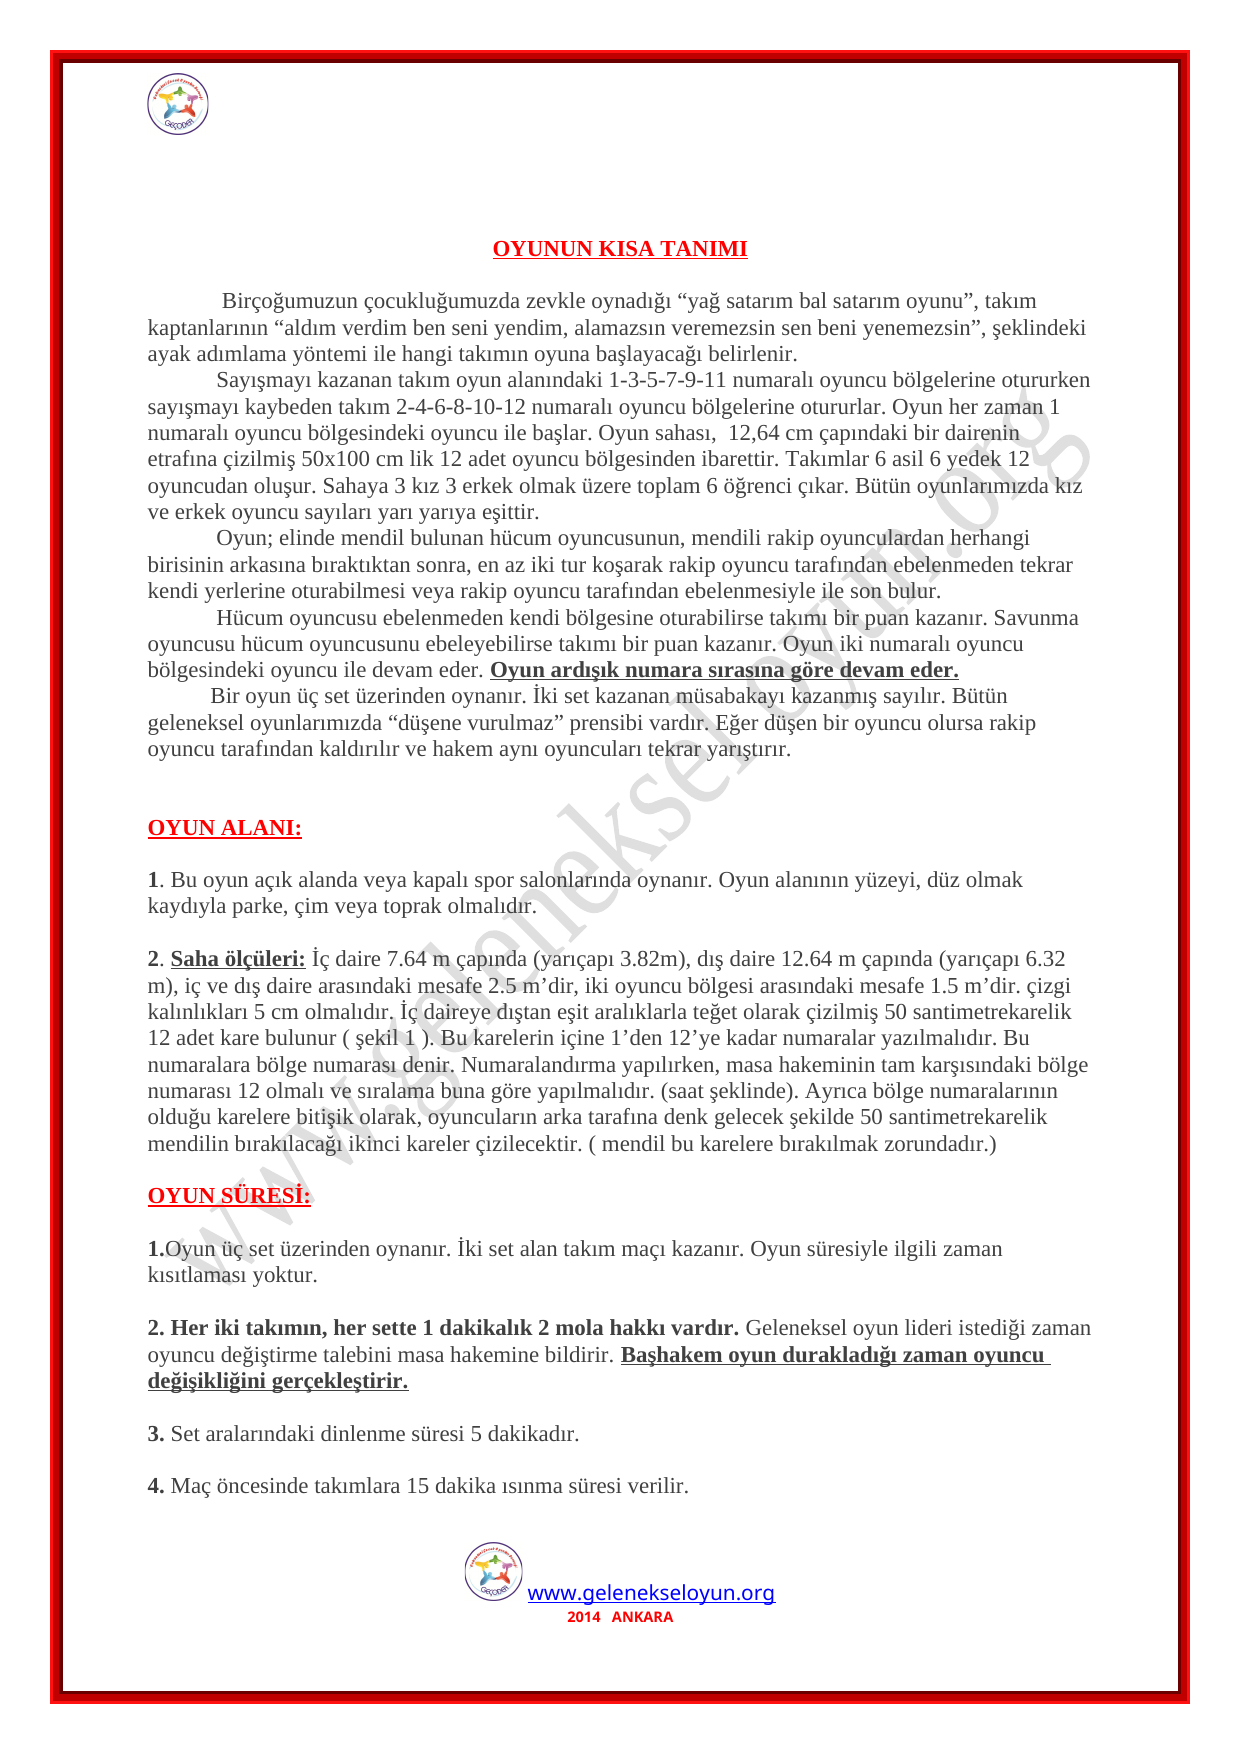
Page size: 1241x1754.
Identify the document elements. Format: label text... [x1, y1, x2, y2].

text Hücum oyuncusu ebelenmeden kendi bölgesine oturabilirse takımı bir puan kazanır. Savunma oyuncusu hücum oyuncusunu ebeleyebilirse takımı bir puan kazanır. Oyun iki numaralı oyuncu bölgesindeki oyuncu ile devam eder. Oyun ardışık numara sırasına göre devam eder. [147, 603, 1093, 683]
picture [464, 1542, 523, 1601]
text 4. Maç öncesinde takımlara 15 dakika ısınma süresi verilir. [147, 1472, 1093, 1499]
text OYUN ALANI: [147, 814, 1093, 841]
text 1. Bu oyun açık alanda veya kapalı spor salonlarında oynanır. Oyun alanının yüzeyi, düz olmak kaydıyla parke, çim veya toprak olmalıdır. [147, 866, 1093, 919]
picture [147, 73, 209, 135]
text Bir oyun üç set üzerinden oynanır. İki set kazanan müsabakayı kazanmış sayılır. Bütün geleneksel oyunlarımızda “düşene vurulmaz” prensibi vardır. Eğer düşen bir oyuncu olursa rakip oyuncu tarafından kaldırılır ve hakem aynı oyuncuları tekrar yarıştırır. [147, 683, 1093, 762]
text OYUN SÜRESİ: [147, 1182, 1093, 1209]
text Sayışmayı kazanan takım oyun alanındaki 1-3-5-7-9-11 numaralı oyuncu bölgelerine otururken sayışmayı kaybeden takım 2-4-6-8-10-12 numaralı oyuncu bölgelerine otururlar. Oyun her zaman 1 numaralı oyuncu bölgesindeki oyuncu ile başlar. Oyun sahası, 12,64 cm çapındaki bir dairenin etrafına çizilmiş 50x100 cm lik 12 adet oyuncu bölgesinden ibarettir. Takımlar 6 asil 6 yedek 12 oyuncudan oluşur. Sahaya 3 kız 3 erkek olmak üzere toplam 6 öğrenci çıkar. Bütün oyunlarımızda kız ve erkek oyuncu sayıları yarı yarıya eşittir. [147, 366, 1093, 524]
text OYUNUN KISA TANIMI [147, 234, 1093, 261]
text 3. Set aralarındaki dinlenme süresi 5 dakikadır. [147, 1420, 1093, 1446]
text Birçoğumuzun çocukluğumuzda zevkle oynadığı “yağ satarım bal satarım oyunu”, takım kaptanlarının “aldım verdim ben seni yendim, alamazsın veremezsin sen beni yenemezsin”, şeklindeki ayak adımlama yöntemi ile hangi takımın oyuna başlayacağı belirlenir. [147, 287, 1093, 366]
text 2. Her iki takımın, her sette 1 dakikalık 2 mola hakkı vardır. Geleneksel oyun lideri istediği zaman oyuncu değiştirme talebini masa hakemine bildirir. Başhakem oyun durakladığı zaman oyuncu değişikliğini gerçekleştirir. [147, 1314, 1093, 1393]
text 1.Oyun üç set üzerinden oynanır. İki set alan takım maçı kazanır. Oyun süresiyle ilgili zaman kısıtlaması yoktur. [147, 1235, 1093, 1288]
text 2. Saha ölçüleri: İç daire 7.64 m çapında (yarıçapı 3.82m), dış daire 12.64 m çapında (yarıçapı 6.32 m), iç ve dış daire arasındaki mesafe 2.5 m’dir, iki oyuncu bölgesi arasındaki mesafe 1.5 m’dir. çizgi kalınlıkları 5 cm olmalıdır. İç daireye dıştan eşit aralıklarla teğet olarak çizilmiş 50 santimetrekarelik 12 adet kare bulunur ( şekil 1 ). Bu karelerin içine 1’den 12’ye kadar numaralar yazılmalıdır. Bu numaralara bölge numarası denir. Numaralandırma yapılırken, masa hakeminin tam karşısındaki bölge numarası 12 olmalı ve sıralama buna göre yapılmalıdır. (saat şeklinde). Ayrıca bölge numaralarının olduğu karelere bitişik olarak, oyuncuların arka tarafına denk gelecek şekilde 50 santimetrekarelik mendilin bırakılacağı ikinci kareler çizilecektir. ( mendil bu karelere bırakılmak zorundadır.) [147, 945, 1093, 1156]
text Oyun; elinde mendil bulunan hücum oyuncusunun, mendili rakip oyunculardan herhangi birisinin arkasına bıraktıktan sonra, en az iki tur koşarak rakip oyuncu tarafından ebelenmeden tekrar kendi yerlerine oturabilmesi veya rakip oyuncu tarafından ebelenmesiyle ile son bulur. [147, 524, 1093, 603]
